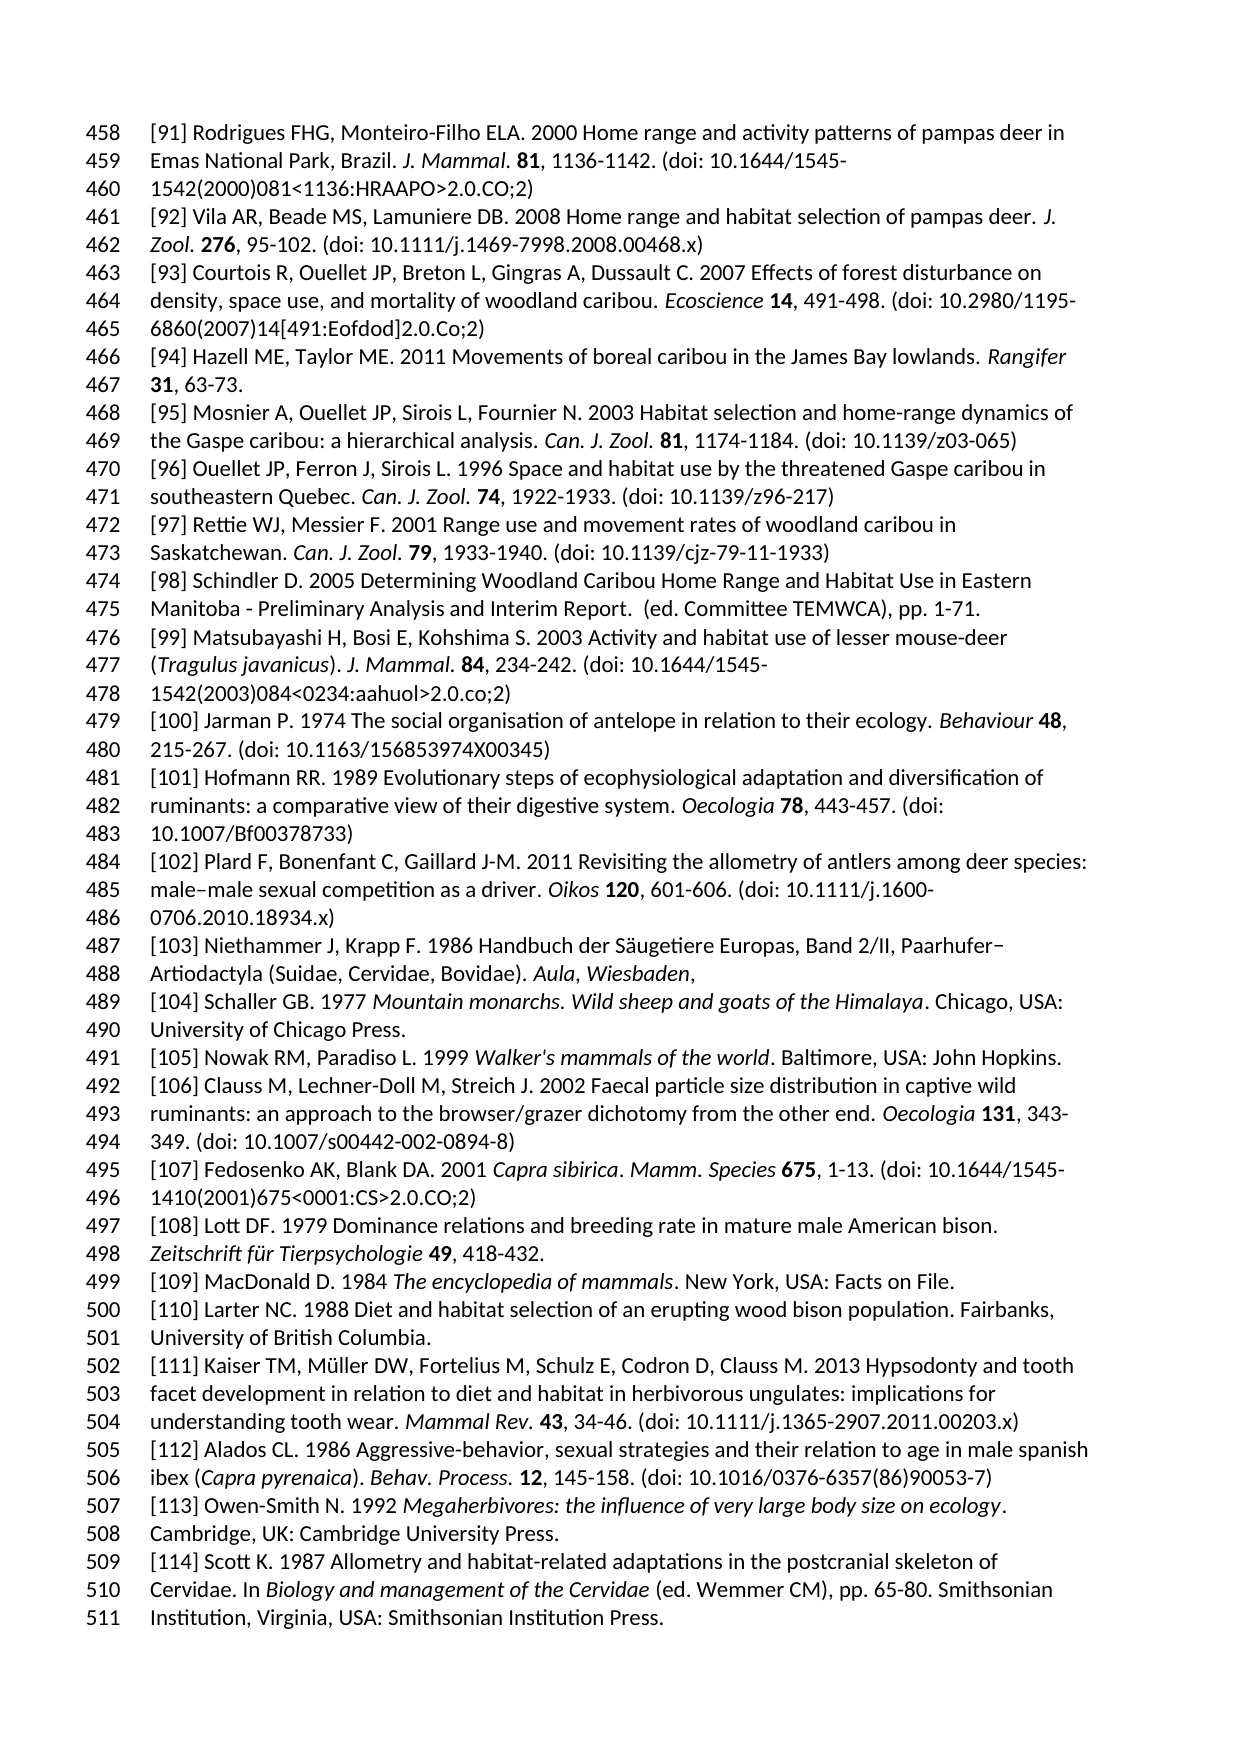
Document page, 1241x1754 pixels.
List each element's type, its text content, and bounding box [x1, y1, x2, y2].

text [100] Jarman P. 1974 The social organisation of antelope in relation to their ecology. Behaviour 48, 215-267. (doi: 10.1163/156853974X00345) [150, 707, 1090, 763]
text [110] Larter NC. 1988 Diet and habitat selection of an erupting wood bison population. Fairbanks, University of British Columbia. [150, 1295, 1090, 1351]
text [102] Plard F, Bonenfant C, Gaillard J-M. 2011 Revisiting the allometry of antlers among deer species: male–male sexual competition as a driver. Oikos 120, 601-606. (doi: 10.1111/j.1600-0706.2010.18934.x) [150, 847, 1090, 931]
text [109] MacDonald D. 1984 The encyclopedia of mammals. New York, USA: Facts on File. [150, 1267, 1090, 1295]
text [91] Rodrigues FHG, Monteiro-Filho ELA. 2000 Home range and activity patterns of pampas deer in Emas National Park, Brazil. J. Mammal. 81, 1136-1142. (doi: 10.1644/1545-1542(2000)081<1136:HRAAPO>2.0.CO;2) [150, 118, 1090, 202]
text [112] Alados CL. 1986 Aggressive-behavior, sexual strategies and their relation to age in male spanish ibex (Capra pyrenaica). Behav. Process. 12, 145-158. (doi: 10.1016/0376-6357(86)90053-7) [150, 1435, 1090, 1491]
text [103] Niethammer J, Krapp F. 1986 Handbuch der Säugetiere Europas, Band 2/II, Paarhufer− Artiodactyla (Suidae, Cervidae, Bovidae). Aula, Wiesbaden, [150, 931, 1090, 987]
text [111] Kaiser TM, Müller DW, Fortelius M, Schulz E, Codron D, Clauss M. 2013 Hypsodonty and tooth facet development in relation to diet and habitat in herbivorous ungulates: implications for understanding tooth wear. Mammal Rev. 43, 34-46. (doi: 10.1111/j.1365-2907.2011.00203.x) [150, 1351, 1090, 1435]
text [94] Hazell ME, Taylor ME. 2011 Movements of boreal caribou in the James Bay lowlands. Rangifer 31, 63-73. [150, 342, 1090, 398]
text [97] Rettie WJ, Messier F. 2001 Range use and movement rates of woodland caribou in Saskatchewan. Can. J. Zool. 79, 1933-1940. (doi: 10.1139/cjz-79-11-1933) [150, 511, 1090, 567]
text [108] Lott DF. 1979 Dominance relations and breeding rate in mature male American bison. Zeitschrift für Tierpsychologie 49, 418-432. [150, 1211, 1090, 1267]
text [99] Matsubayashi H, Bosi E, Kohshima S. 2003 Activity and habitat use of lesser mouse-deer (Tragulus javanicus). J. Mammal. 84, 234-242. (doi: 10.1644/1545-1542(2003)084<0234:aahuol>2.0.co;2) [150, 623, 1090, 707]
text [92] Vila AR, Beade MS, Lamuniere DB. 2008 Home range and habitat selection of pampas deer. J. Zool. 276, 95-102. (doi: 10.1111/j.1469-7998.2008.00468.x) [150, 202, 1090, 258]
text [95] Mosnier A, Ouellet JP, Sirois L, Fournier N. 2003 Habitat selection and home-range dynamics of the Gaspe caribou: a hierarchical analysis. Can. J. Zool. 81, 1174-1184. (doi: 10.1139/z03-065) [150, 398, 1090, 454]
text [105] Nowak RM, Paradiso L. 1999 Walker's mammals of the world. Baltimore, USA: John Hopkins. [150, 1043, 1090, 1071]
text [107] Fedosenko AK, Blank DA. 2001 Capra sibirica. Mamm. Species 675, 1-13. (doi: 10.1644/1545-1410(2001)675<0001:CS>2.0.CO;2) [150, 1155, 1090, 1211]
text [106] Clauss M, Lechner-Doll M, Streich J. 2002 Faecal particle size distribution in captive wild ruminants: an approach to the browser/grazer dichotomy from the other end. Oecologia 131, 343-349. (doi: 10.1007/s00442-002-0894-8) [150, 1071, 1090, 1155]
text [114] Scott K. 1987 Allometry and habitat-related adaptations in the postcranial skeleton of Cervidae. In Biology and management of the Cervidae (ed. Wemmer CM), pp. 65-80. Smithsonian Institution, Virginia, USA: Smithsonian Institution Press. [150, 1547, 1090, 1631]
text [101] Hofmann RR. 1989 Evolutionary steps of ecophysiological adaptation and diversification of ruminants: a comparative view of their digestive system. Oecologia 78, 443-457. (doi: 10.1007/Bf00378733) [150, 763, 1090, 847]
text [104] Schaller GB. 1977 Mountain monarchs. Wild sheep and goats of the Himalaya. Chicago, USA: University of Chicago Press. [150, 987, 1090, 1043]
text [96] Ouellet JP, Ferron J, Sirois L. 1996 Space and habitat use by the threatened Gaspe caribou in southeastern Quebec. Can. J. Zool. 74, 1922-1933. (doi: 10.1139/z96-217) [150, 454, 1090, 511]
text [113] Owen-Smith N. 1992 Megaherbivores: the influence of very large body size on ecology. Cambridge, UK: Cambridge University Press. [150, 1491, 1090, 1547]
text [98] Schindler D. 2005 Determining Woodland Caribou Home Range and Habitat Use in Eastern Manitoba - Preliminary Analysis and Interim Report. (ed. Committee TEMWCA), pp. 1-71. [150, 567, 1090, 623]
text [93] Courtois R, Ouellet JP, Breton L, Gingras A, Dussault C. 2007 Effects of forest disturbance on density, space use, and mortality of woodland caribou. Ecoscience 14, 491-498. (doi: 10.2980/1195-6860(2007)14[491:Eofdod]2.0.Co;2) [150, 258, 1090, 342]
